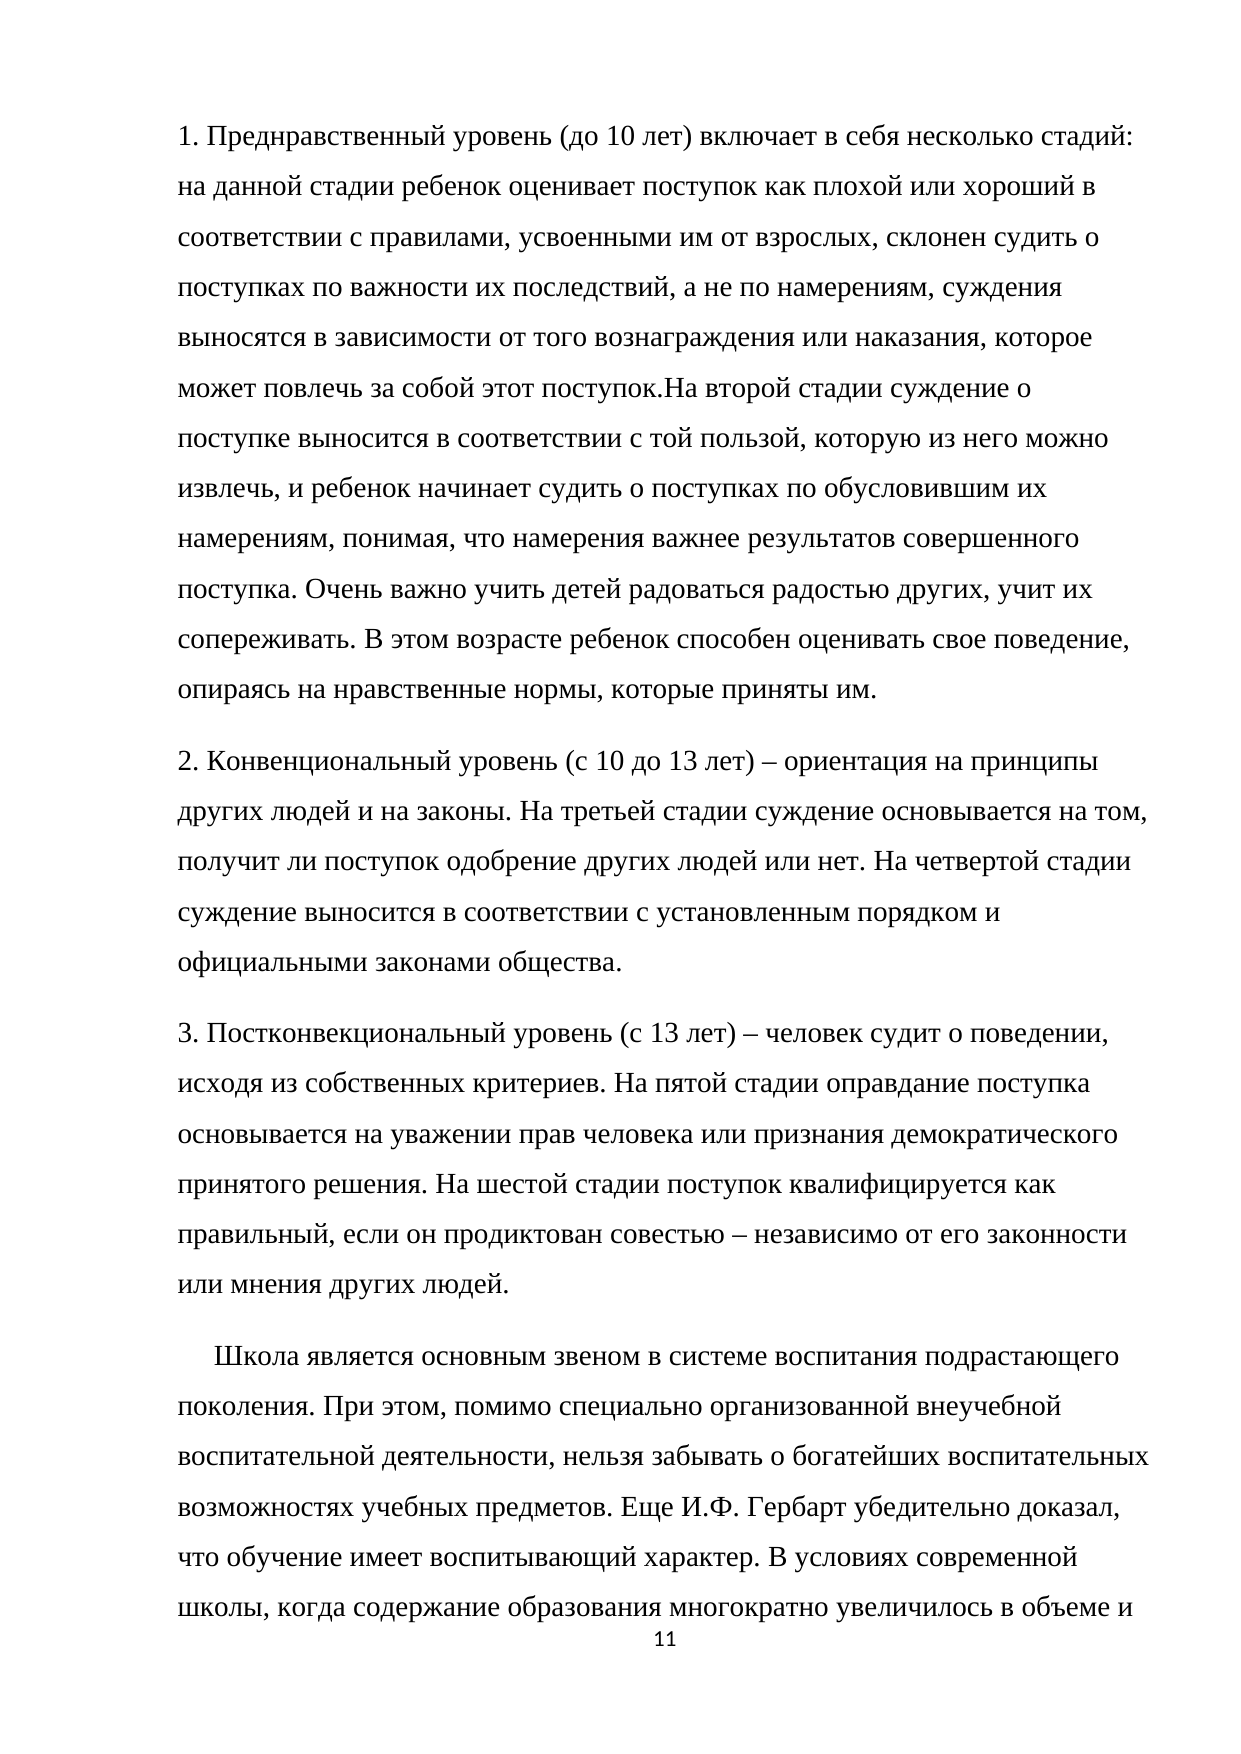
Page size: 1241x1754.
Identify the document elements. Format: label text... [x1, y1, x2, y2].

text 1. Преднравственный уровень (до 10 лет) включает в себя несколько стадий: на данной стадии ребенок оценивает поступок как плохой или хороший в соответствии с правилами, усвоенными им от взрослых, склонен судить о поступках по важности их последствий, а не по намерениям, суждения выносятся в зависимости от того вознаграждения или наказания, которое может повлечь за собой этот поступок.На второй стадии суждение о поступке выносится в соответствии с той пользой, которую из него можно извлечь, и ребенок начинает судить о поступках по обусловившим их намерениям, понимая, что намерения важнее результатов совершенного поступка. Очень важно учить детей радоваться радостью других, учит их сопереживать. В этом возрасте ребенок способен оценивать свое поведение, опираясь на нравственные нормы, которые приняты им. [177, 118, 1152, 705]
text 2. Конвенциональный уровень (с 10 до 13 лет) – ориентация на принципы других людей и на законы. На третьей стадии суждение основывается на том, получит ли поступок одобрение других людей или нет. На четвертой стадии суждение выносится в соответствии с установленным порядком и официальными законами общества. [177, 743, 1152, 977]
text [177, 1338, 1152, 1623]
text 3. Постконвекциональный уровень (с 13 лет) – человек судит о поведении, исходя из собственных критериев. На пятой стадии оправдание поступка основывается на уважении прав человека или признания демократического принятого решения. На шестой стадии поступок квалифицируется как правильный, если он продиктован совестью – независимо от его законности или мнения других людей. [177, 1015, 1152, 1300]
